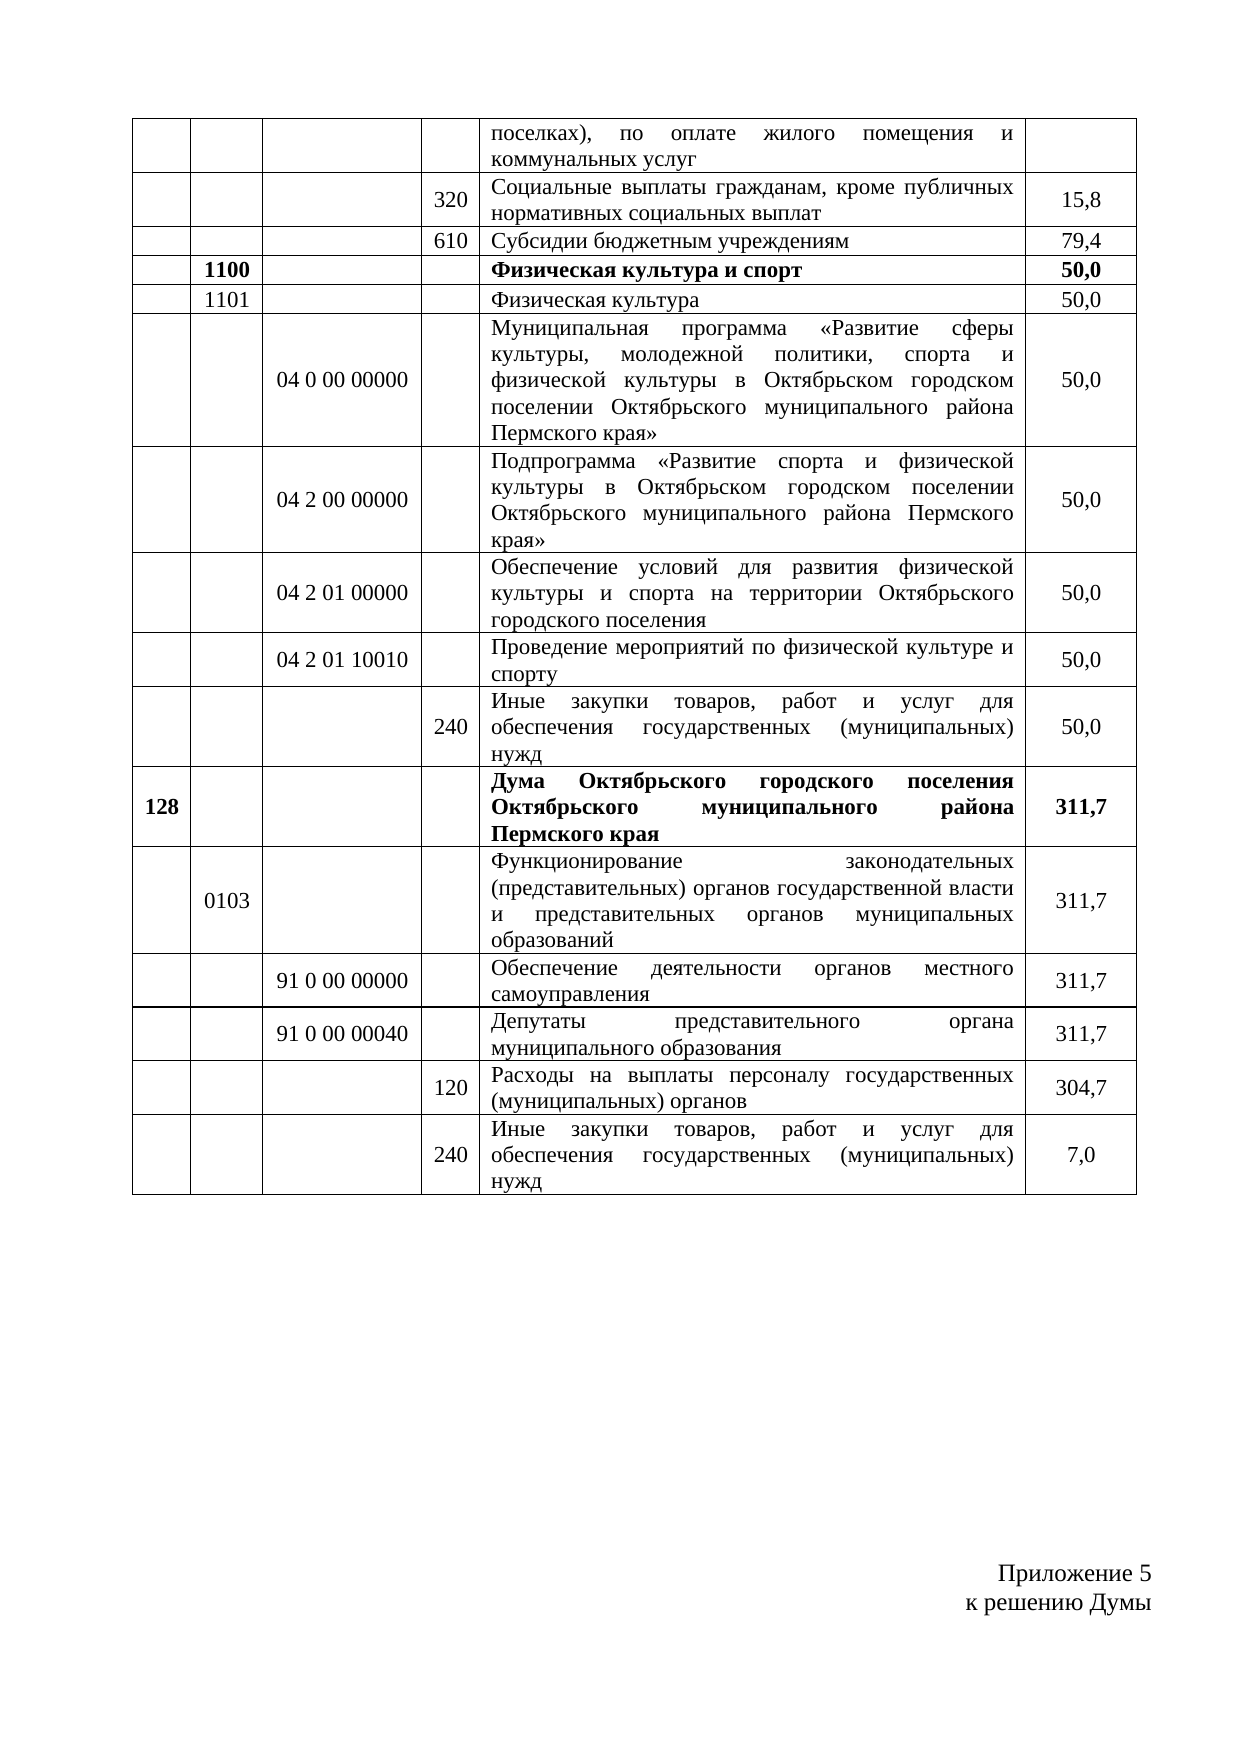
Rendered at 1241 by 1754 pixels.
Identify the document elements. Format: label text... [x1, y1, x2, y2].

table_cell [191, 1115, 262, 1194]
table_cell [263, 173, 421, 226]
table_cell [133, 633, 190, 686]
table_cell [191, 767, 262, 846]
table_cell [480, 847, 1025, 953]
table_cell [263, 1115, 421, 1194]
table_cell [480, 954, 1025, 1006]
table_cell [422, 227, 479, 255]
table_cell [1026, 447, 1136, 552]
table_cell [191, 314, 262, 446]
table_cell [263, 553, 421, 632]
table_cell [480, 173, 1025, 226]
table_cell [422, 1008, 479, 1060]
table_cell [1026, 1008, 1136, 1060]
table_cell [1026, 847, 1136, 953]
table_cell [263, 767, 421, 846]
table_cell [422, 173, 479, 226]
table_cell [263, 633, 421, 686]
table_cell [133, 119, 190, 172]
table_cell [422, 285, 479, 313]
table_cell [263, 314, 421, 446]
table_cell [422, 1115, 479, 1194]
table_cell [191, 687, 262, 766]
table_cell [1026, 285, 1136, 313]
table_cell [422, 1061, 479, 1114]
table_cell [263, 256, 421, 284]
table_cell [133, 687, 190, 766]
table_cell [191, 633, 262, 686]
text к решению Думы [148, 1587, 1152, 1616]
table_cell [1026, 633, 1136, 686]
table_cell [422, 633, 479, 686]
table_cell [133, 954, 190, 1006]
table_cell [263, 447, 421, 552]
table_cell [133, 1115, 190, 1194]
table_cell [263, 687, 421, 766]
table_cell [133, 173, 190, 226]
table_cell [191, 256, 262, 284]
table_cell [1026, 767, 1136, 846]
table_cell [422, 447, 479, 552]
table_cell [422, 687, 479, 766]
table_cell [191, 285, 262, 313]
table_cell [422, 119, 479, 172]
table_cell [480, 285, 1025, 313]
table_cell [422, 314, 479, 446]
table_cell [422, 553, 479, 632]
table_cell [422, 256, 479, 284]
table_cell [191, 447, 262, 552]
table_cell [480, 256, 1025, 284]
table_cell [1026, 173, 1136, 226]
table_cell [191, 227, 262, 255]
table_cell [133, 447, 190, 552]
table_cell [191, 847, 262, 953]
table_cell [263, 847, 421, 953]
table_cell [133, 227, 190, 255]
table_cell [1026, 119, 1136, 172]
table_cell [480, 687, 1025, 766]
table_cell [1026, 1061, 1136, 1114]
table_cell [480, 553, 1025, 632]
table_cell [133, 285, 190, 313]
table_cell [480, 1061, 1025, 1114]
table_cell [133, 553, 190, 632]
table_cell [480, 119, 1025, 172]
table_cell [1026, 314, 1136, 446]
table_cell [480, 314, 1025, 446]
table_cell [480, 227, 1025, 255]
text Приложение 5 [148, 1558, 1152, 1587]
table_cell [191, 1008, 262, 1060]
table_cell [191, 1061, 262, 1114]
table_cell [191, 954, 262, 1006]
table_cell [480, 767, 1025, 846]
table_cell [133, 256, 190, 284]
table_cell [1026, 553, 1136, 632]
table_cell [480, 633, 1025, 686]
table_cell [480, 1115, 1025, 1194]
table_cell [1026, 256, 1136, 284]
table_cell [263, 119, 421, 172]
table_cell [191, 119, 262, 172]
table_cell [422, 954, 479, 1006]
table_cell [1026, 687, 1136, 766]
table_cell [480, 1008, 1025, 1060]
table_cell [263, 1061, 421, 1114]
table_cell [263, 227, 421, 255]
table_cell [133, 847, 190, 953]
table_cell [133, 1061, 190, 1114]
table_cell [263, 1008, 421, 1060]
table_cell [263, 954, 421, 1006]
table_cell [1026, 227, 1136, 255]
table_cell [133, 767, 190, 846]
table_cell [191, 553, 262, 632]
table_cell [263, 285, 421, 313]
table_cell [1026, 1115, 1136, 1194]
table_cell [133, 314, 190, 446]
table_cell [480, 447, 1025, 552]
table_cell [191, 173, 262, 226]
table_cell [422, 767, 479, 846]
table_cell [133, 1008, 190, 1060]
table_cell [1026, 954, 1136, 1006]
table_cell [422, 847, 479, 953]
